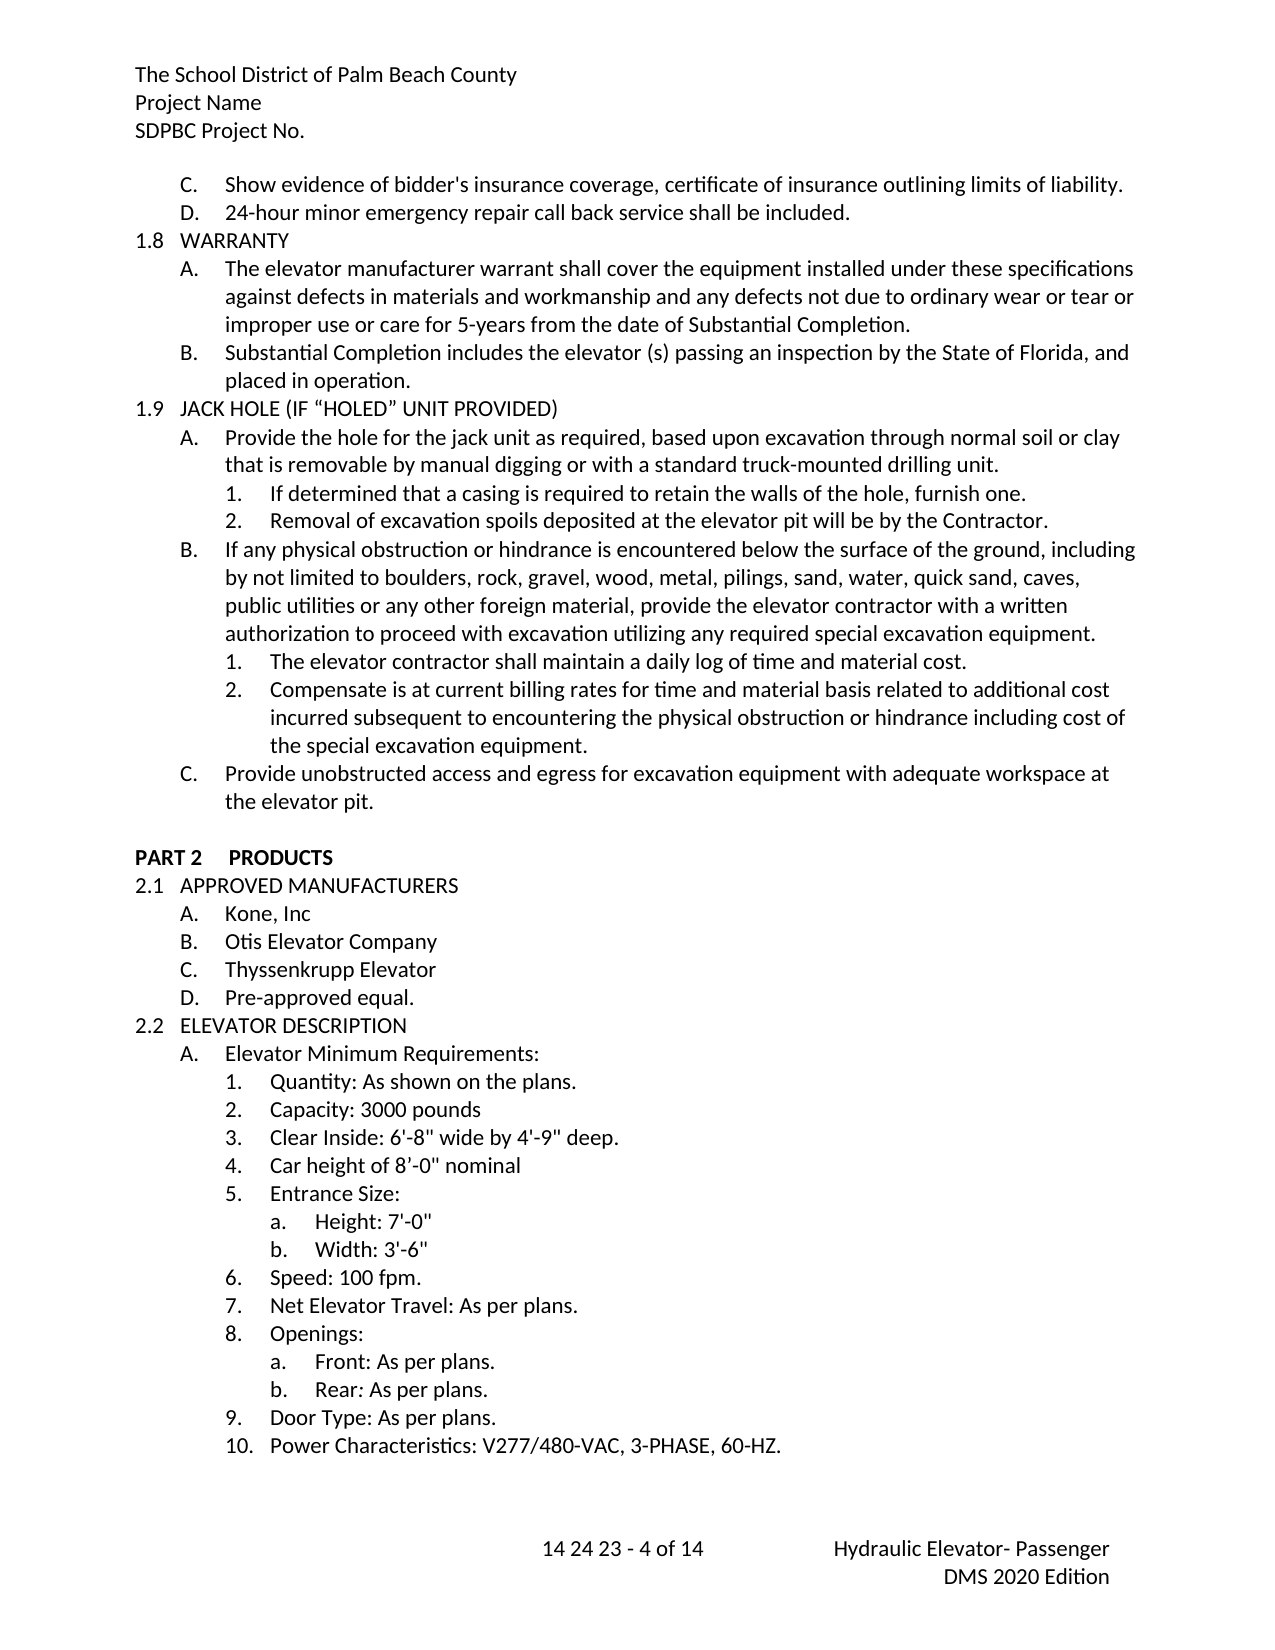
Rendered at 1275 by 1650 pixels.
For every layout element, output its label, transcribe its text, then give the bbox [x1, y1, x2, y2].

list Substantial Completion includes the elevator (s) passing an inspection by the State of , and placed in operation. [180, 338, 1140, 394]
list ELEVATOR DESCRIPTION [135, 1011, 1140, 1039]
list Speed: 100 fpm. [225, 1263, 1140, 1291]
list Capacity: 3000 pounds [225, 1095, 1140, 1123]
list Rear: As per plans. [270, 1375, 1140, 1403]
list Front: As per plans. [270, 1347, 1140, 1375]
list Door Type: As per plans. [225, 1403, 1140, 1431]
list The elevator manufacturer warrant shall cover the equipment installed under these specifications against defects in materials and workmanship and any defects not due to ordinary wear or tear or improper use or care for 5-years from the date of Substantial Completion. [180, 254, 1140, 338]
list Elevator Minimum Requirements: [180, 1039, 1140, 1067]
list Clear Inside: 6'-8" wide by 4'-9" deep. [225, 1123, 1140, 1151]
list Car height of 8’-0" nominal [225, 1151, 1140, 1179]
list Openings: [225, 1319, 1140, 1347]
list Quantity: As shown on the plans. [225, 1067, 1140, 1095]
list WARRANTY [135, 226, 1140, 254]
list The elevator contractor shall maintain a daily log of time and material cost. [225, 647, 1140, 675]
list Entrance Size: [225, 1179, 1140, 1207]
subtitle Kone, Inc [180, 899, 1140, 927]
list If any physical obstruction or hindrance is encountered below the surface of the ground, including by not limited to boulders, rock, gravel, wood, metal, pilings, sand, water, quick sand, caves, public utilities or any other foreign material, provide the elevator contractor with a written authorization to proceed with excavation utilizing any required special excavation equipment. [180, 535, 1140, 647]
list Show evidence of bidder's insurance coverage, certificate of insurance outlining limits of liability. [180, 170, 1140, 198]
list Provide the hole for the jack unit as required, based upon excavation through normal soil or clay that is removable by manual digging or with a standard truck-mounted drilling unit. [180, 423, 1140, 479]
list Net Elevator Travel: As per plans. [225, 1291, 1140, 1319]
list Removal of excavation spoils deposited at the elevator pit will be by the Contractor. [225, 507, 1140, 535]
list JACK HOLE (IF “HOLED” UNIT PROVIDED) [135, 394, 1140, 423]
list Provide unobstructed access and egress for excavation equipment with adequate workspace at the elevator pit. [180, 759, 1140, 815]
list If determined that a casing is required to retain the walls of the hole, furnish one. [225, 479, 1140, 507]
text PART 2 PRODUCTS [135, 843, 1140, 871]
list Thyssenkrupp Elevator [180, 955, 1140, 983]
list 24-hour minor emergency repair call back service shall be included. [180, 198, 1140, 226]
list Compensate is at current billing rates for time and material basis related to additional cost incurred subsequent to encountering the physical obstruction or hindrance including cost of the special excavation equipment. [225, 675, 1140, 759]
list Height: 7'-0" [270, 1207, 1140, 1235]
list APPROVED MANUFACTURERS [135, 871, 1140, 899]
list Otis Elevator Company [180, 927, 1140, 955]
list Pre-approved equal. [180, 983, 1140, 1011]
list Width: 3'-6" [270, 1235, 1140, 1263]
list Power Characteristics: V277/480-VAC, 3-PHASE, 60-HZ. [225, 1431, 1140, 1459]
